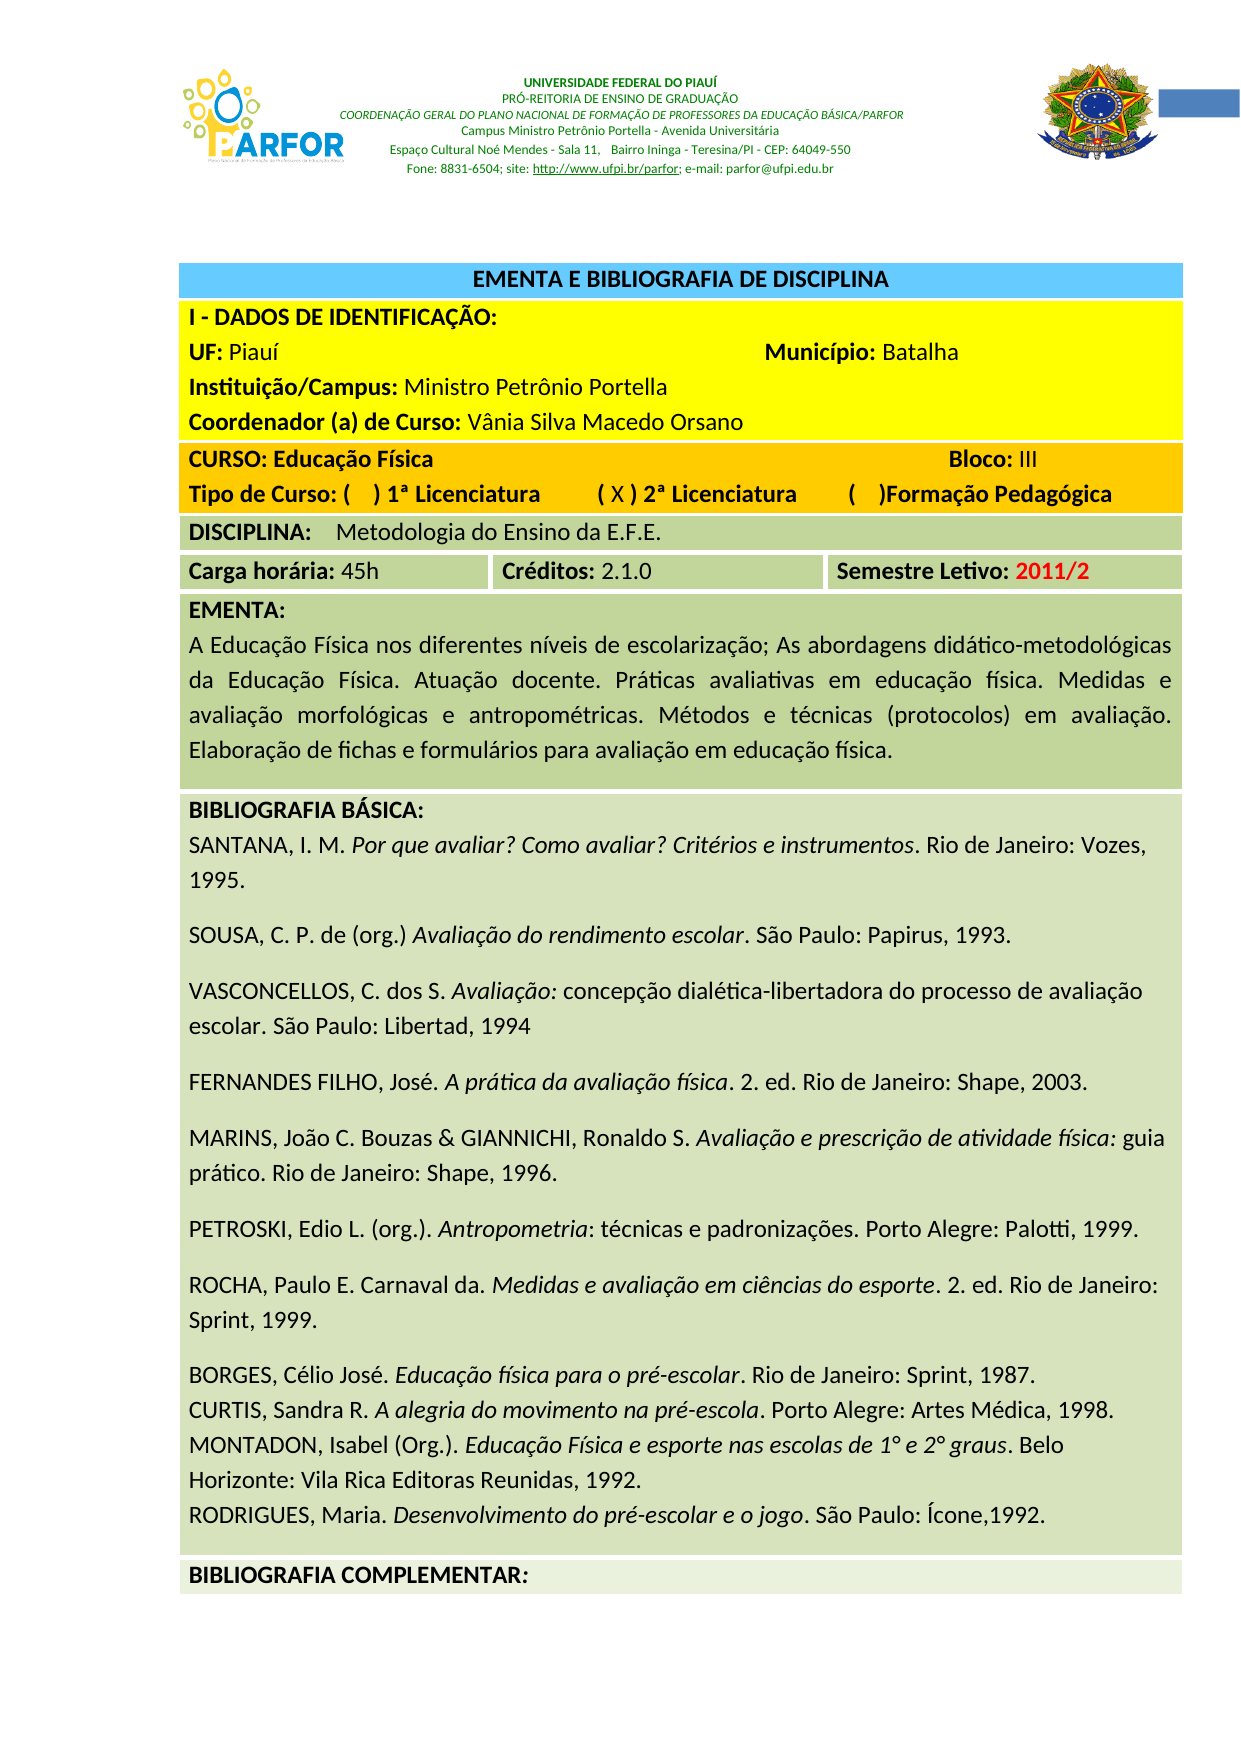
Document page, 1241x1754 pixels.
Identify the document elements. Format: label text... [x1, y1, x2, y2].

table_cell DISCIPLINA: Metodologia do Ensino da E.F.E. [180, 516, 1182, 550]
table_cell Semestre Letivo: 2011/2 [828, 555, 1182, 589]
table_cell Créditos: 2.1.0 [493, 555, 823, 589]
table_cell EMENTA: A Educação Física nos diferentes níveis de escolarização; As abordagens didático-metodológicas da Educação Física. Atuação docente. Práticas avaliativas em educação física. Medidas e avaliação morfológicas e antropométricas. Métodos e técnicas (protocolos) de fichas e formulários para avaliação em educação física. [180, 594, 1182, 789]
table_cell BIBLIOGRAFIA BÁSICA: SANTANA, I. M. Por que avaliar? Como avaliar? Critérios e instrumentos. Rio de Janeiro: Vozes, 1995. SOUSA, C. P. de (org.) Avaliação do rendimento escolar. São Paulo: Papirus, 1993. VASCONCELLOS, C. dos S. Avaliação: concepção dialética-libertadora do processo de avaliação escolar. São Paulo: Libertad, 1994 FERNANDES FILHO, José. A prática da avaliação física. 2. ed. Rio de Janeiro: Shape, 2003. MARINS, João C. Bouzas & GIANNICHI, Ronaldo S. Avaliação e prescrição de atividade física: guia prático. Rio de Janeiro: Shape, 1996. PETROSKI, Edio L. (org.). Antropometria: técnicas e padronizações. Porto Alegre: Palotti, 1999. ROCHA, Paulo E. Carnaval da. Medidas e avaliação em ciências do esporte. 2. ed. Rio de Janeiro: Sprint, 1999. BORGES, Célio José. Educação física para o pré-escolar. Rio de Janeiro: Sprint, 1987. CURTIS, Sandra R. A alegria do movimento na pré-escola. Porto Alegre: Artes Médica, 1998. MONTADON, Isabel (Org.). Educação Física e esporte nas escolas de 1° e 2° graus. Belo Horizonte: Vila Rica Editoras Reunidas, 1992. RODRIGUES, Maria. Desenvolvimento do pré-escolar e o jogo. São Paulo: Ícone,1992. [180, 794, 1182, 1555]
picture [1035, 61, 1159, 163]
table_cell CURSO: Educação Física Bloco: III Tipo de Curso: ( ) 1ª Licenciatura ( X ) 2ª Licenciatura ( )Formação Pedagógica [179, 443, 1183, 513]
table_header EMENTA E BIBLIOGRAFIA DE DISCIPLINA [179, 263, 1183, 298]
table_cell I - DADOS DE IDENTIFICAÇÃO: UF: Piauí Município: Batalha Instituição/Campus: Ministro Petrônio Portella Coordenador (a) de Curso: Vânia Silva Macedo Orsano [179, 301, 1183, 440]
picture [183, 69, 344, 163]
table_cell Carga horária: 45h [180, 555, 488, 589]
